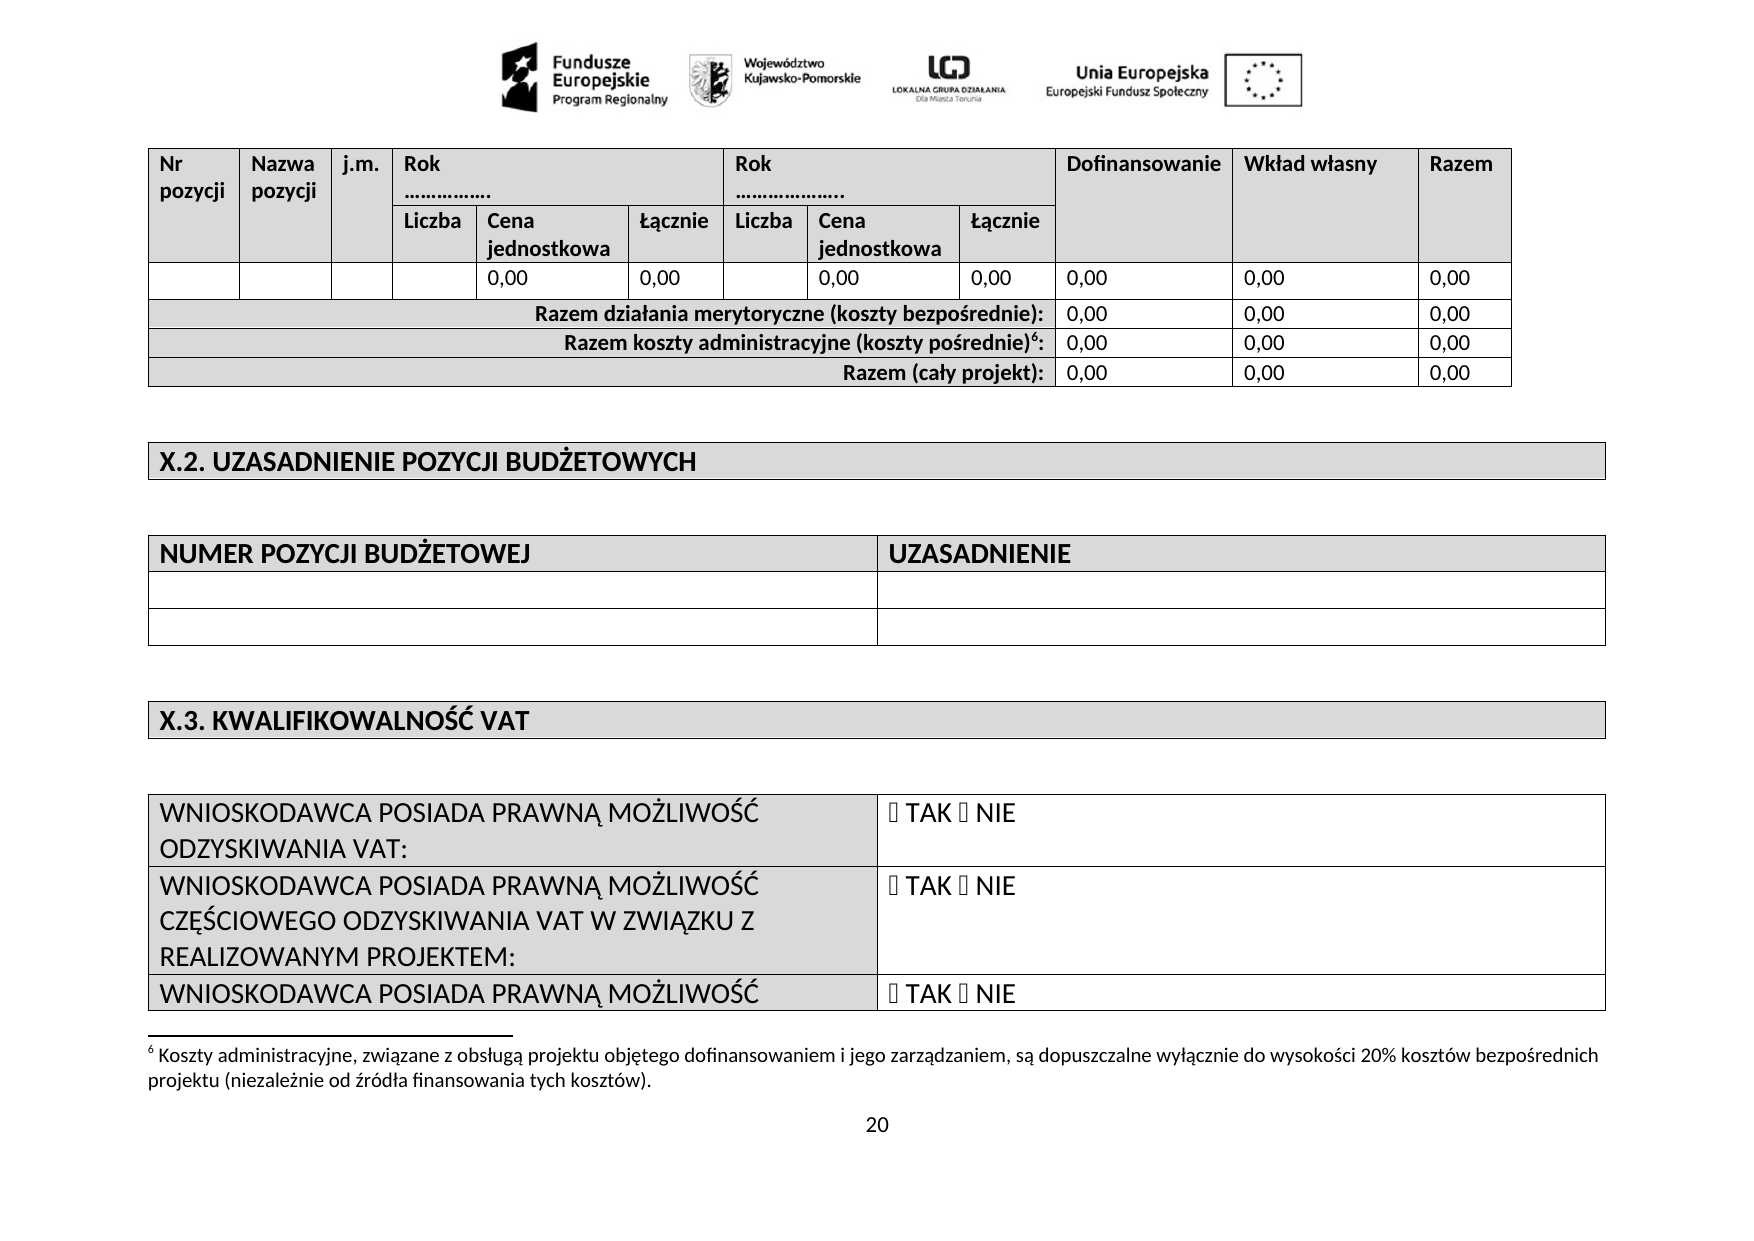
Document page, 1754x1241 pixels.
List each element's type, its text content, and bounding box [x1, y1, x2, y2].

table_cell WNIOSKODAWCA POSIADA PRAWNĄ MOŻLIWOŚĆ ODZYSKIWANIA VAT W ZWIĄZKU Z REALIZOWANYM PROJEKTEM: [149, 975, 877, 1010]
table_cell 0,00 [808, 263, 959, 298]
table_cell Liczba [724, 206, 807, 262]
table_cell Razem (cały projekt): [149, 358, 1055, 386]
table_cell [240, 263, 331, 298]
table_header X.2. UZASADNIENIE POZYCJI BUDŻETOWYCH [149, 443, 1605, 478]
table_cell [149, 572, 877, 608]
table_header j.m. [332, 149, 392, 262]
table_cell 0,00 [1056, 300, 1232, 327]
table_cell TAK NIE [878, 975, 1605, 1010]
table_header Dofinansowanie [1056, 149, 1232, 262]
table_cell Liczba [393, 206, 476, 262]
table_cell [332, 263, 392, 298]
table_header NUMER POZYCJI BUDŻETOWEJ [149, 536, 877, 571]
table_cell 0,00 [1419, 329, 1511, 357]
table_cell 0,00 [1419, 300, 1511, 327]
table_cell TAK NIE [878, 867, 1605, 974]
table_header Razem [1419, 149, 1511, 262]
table_cell 0,00 [1233, 300, 1418, 327]
table_header TAK NIE [878, 795, 1605, 866]
table_cell 0,00 [1056, 358, 1232, 386]
table_cell [149, 263, 239, 298]
table_header UZASADNIENIE [878, 536, 1605, 571]
table_cell Łącznie [960, 206, 1055, 262]
table_header Wkład własny [1233, 149, 1418, 262]
table_cell 0,00 [1233, 263, 1418, 298]
table_cell 0,00 [1056, 263, 1232, 298]
table_cell [724, 263, 807, 298]
table_header Nr pozycji [149, 149, 239, 262]
table_cell Cena jednostkowa [477, 206, 628, 262]
table_cell [878, 572, 1605, 608]
table_header WNIOSKODAWCA POSIADA PRAWNĄ MOŻLIWOŚĆ ODZYSKIWANIA VAT: [149, 795, 877, 866]
table_cell [393, 263, 476, 298]
table_cell WNIOSKODAWCA POSIADA PRAWNĄ MOŻLIWOŚĆ CZĘŚCIOWEGO ODZYSKIWANIA VAT W ZWIĄZKU Z REALIZOWANYM PROJEKTEM: [149, 867, 877, 974]
table_header Rok ……………….. [724, 149, 1055, 205]
table_cell 0,00 [960, 263, 1055, 298]
table_cell Cena jednostkowa [808, 206, 959, 262]
picture [497, 37, 1303, 113]
table_cell 0,00 [1419, 358, 1511, 386]
table_cell Razem koszty administracyjne (koszty pośrednie): [149, 329, 1055, 357]
table_cell [149, 609, 877, 644]
table_cell 0,00 [1233, 329, 1418, 357]
table_cell 0,00 [629, 263, 723, 298]
table_cell 0,00 [1233, 358, 1418, 386]
table_cell Razem działania merytoryczne (koszty bezpośrednie): [149, 300, 1055, 327]
table_cell 0,00 [477, 263, 628, 298]
table_header Rok ……………. [393, 149, 723, 205]
table_header X.3. KWALIFIKOWALNOŚĆ VAT [149, 702, 1605, 737]
table_cell Łącznie [629, 206, 723, 262]
table_cell 0,00 [1056, 329, 1232, 357]
table_cell 0,00 [1419, 263, 1511, 298]
table_header Nazwa pozycji [240, 149, 331, 262]
table_cell [878, 609, 1605, 644]
